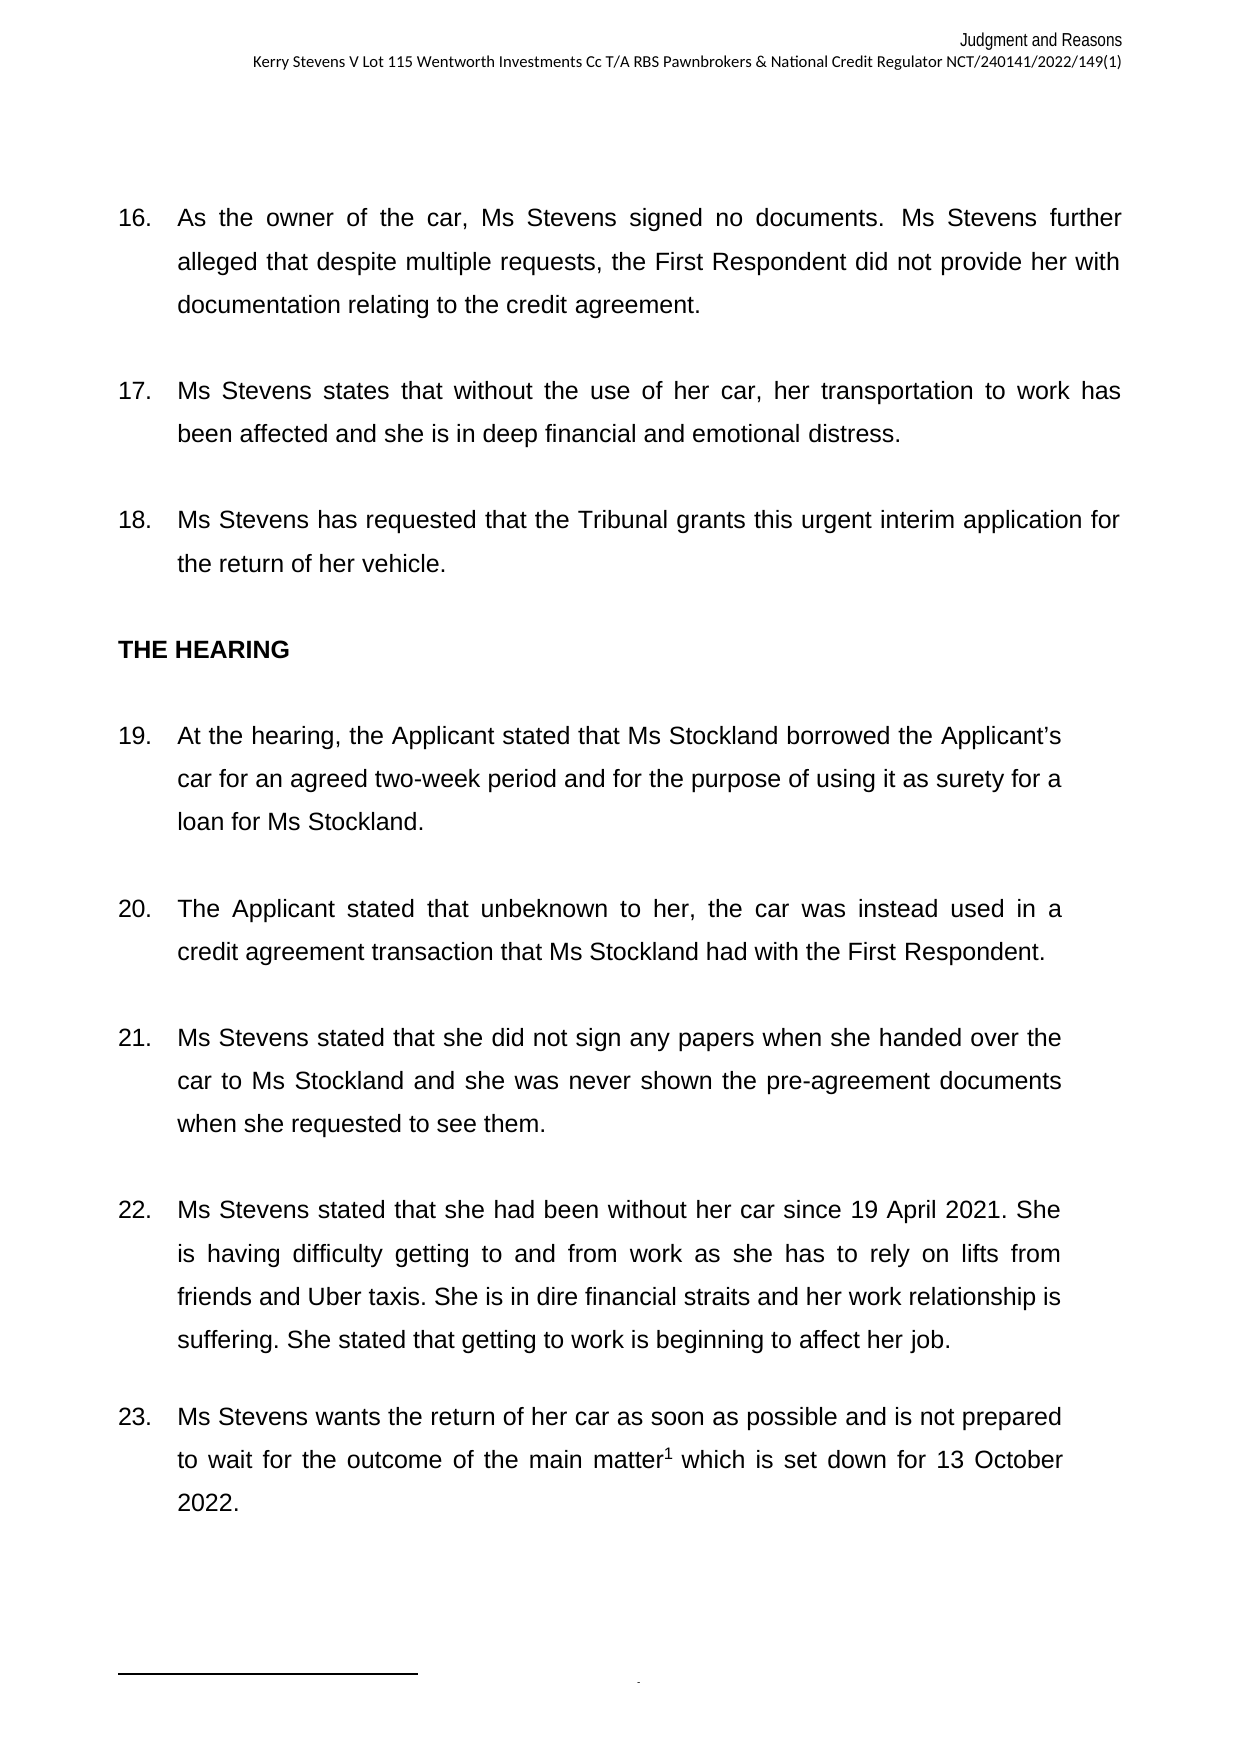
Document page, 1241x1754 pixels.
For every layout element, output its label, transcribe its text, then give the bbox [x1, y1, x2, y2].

list The Applicant stated that unbeknown to her, the car was instead used in a credit agreement transaction that Ms Stockland had with the First Respondent. [118, 894, 1063, 966]
list Ms Stevens stated that she did not sign any papers when she handed over the car to Ms Stockland and she was never shown the pre-agreement documents when she requested to see them. [118, 1023, 1063, 1138]
list At the hearing, the Applicant stated that Ms Stockland borrowed the Applicant’s car for an agreed two-week period and for the purpose of using it as surety for a loan for Ms Stockland. [118, 721, 1063, 836]
list As the owner of the car, Ms Stevens signed no documents. Ms Stevens further alleged that despite multiple requests, the First Respondent did not provide her with documentation relating to the credit agreement. [118, 203, 1122, 318]
subtitle THE HEARING [118, 635, 1134, 663]
list Ms Stevens has requested that the Tribunal grants this urgent interim application for the return of her vehicle. [118, 505, 1122, 577]
list Ms Stevens states that without the use of her car, her transportation to work has been affected and she is in deep financial and emotional distress. [118, 376, 1122, 448]
list Ms Stevens wants the return of her car as soon as possible and is not prepared to wait for the outcome of the main matter1 which is set down for 13 October 2022. [118, 1401, 1063, 1516]
list Ms Stevens stated that she had been without her car since 19 April 2021. She is having difficulty getting to and from work as she has to rely on lifts from friends and Uber taxis. She is in dire financial straits and her work relationship is suffering. She stated that getting to work is beginning to affect her job. [118, 1196, 1063, 1354]
